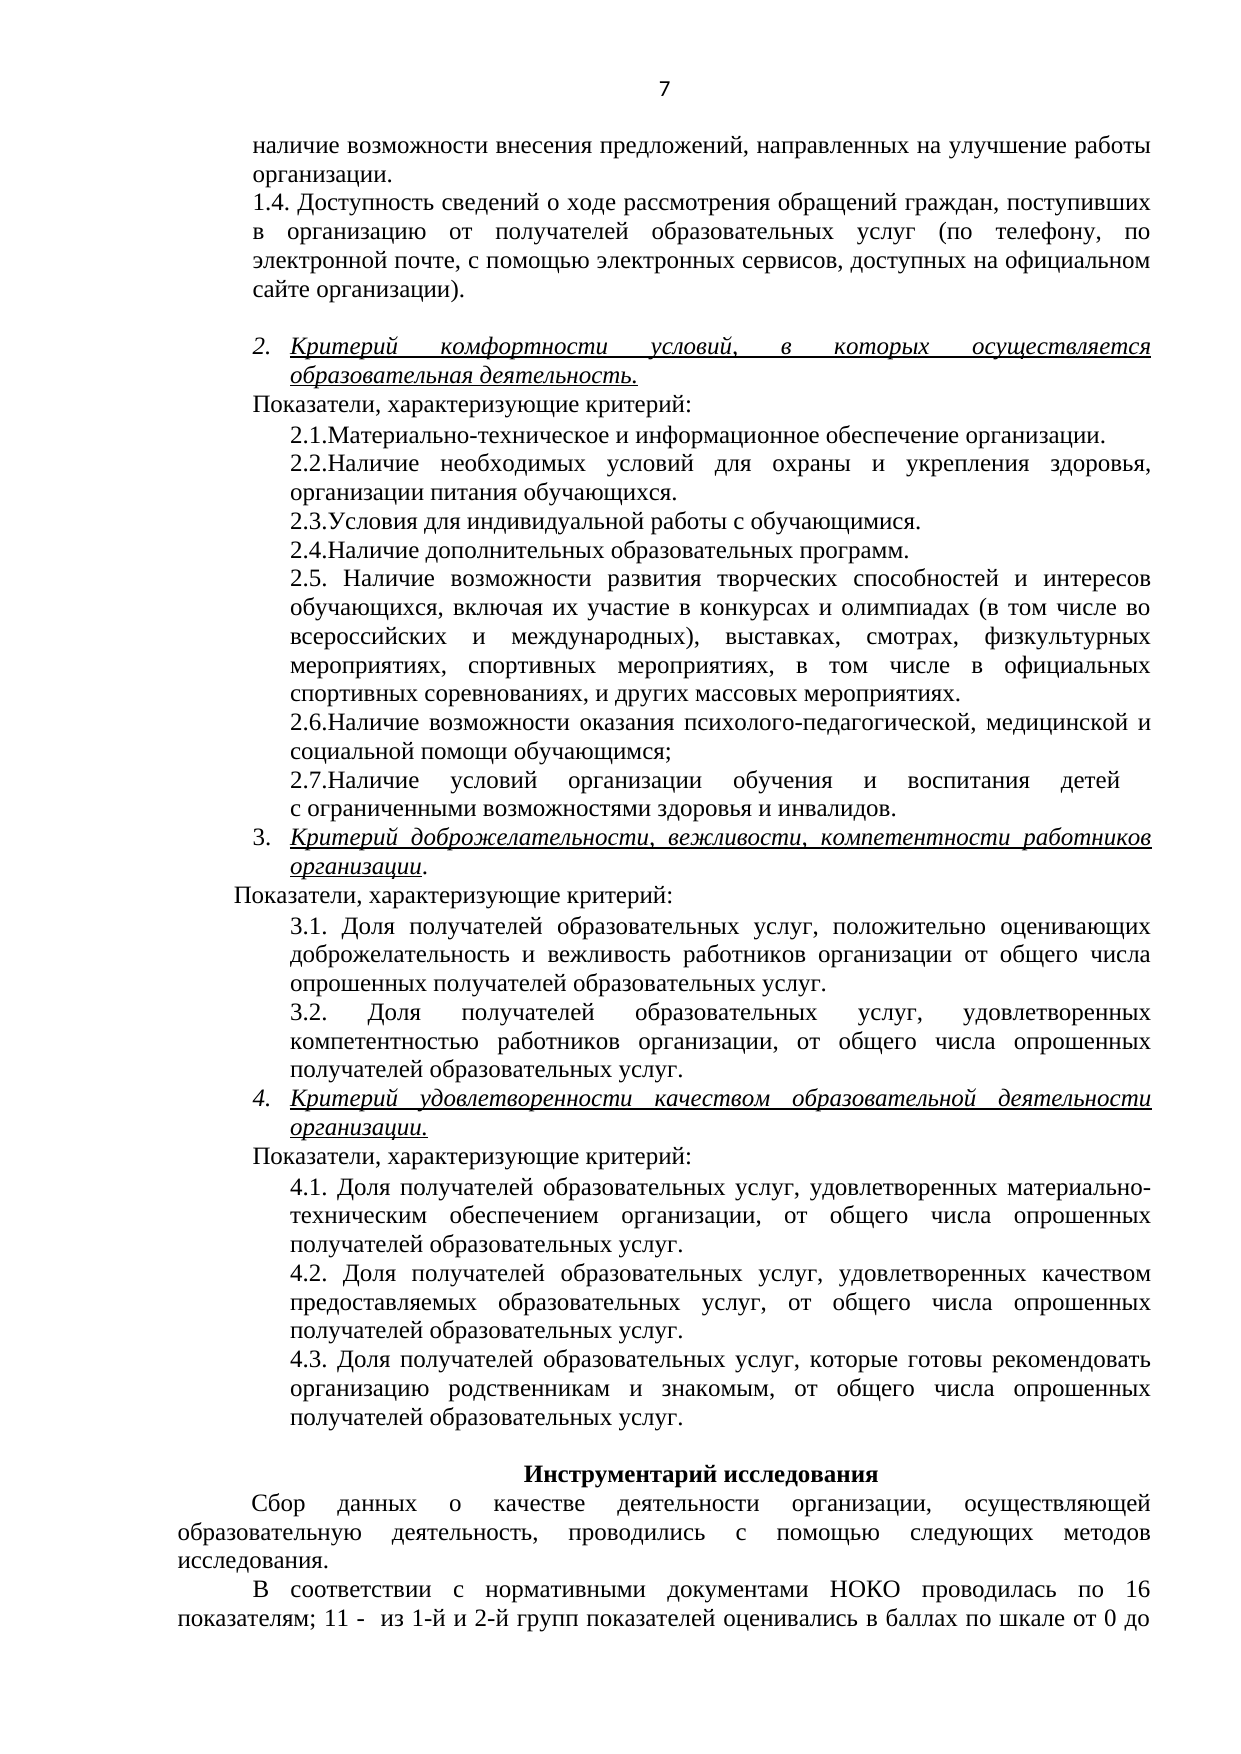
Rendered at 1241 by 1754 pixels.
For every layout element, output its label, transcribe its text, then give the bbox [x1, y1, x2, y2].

text 3.2. Доля получателей образовательных услуг, удовлетворенных компетентностью работников организации, от общего числа опрошенных получателей образовательных услуг. [290, 997, 1152, 1083]
text 1.4. Доступность сведений о ходе рассмотрения обращений граждан, поступивших в организацию от получателей образовательных услуг (по телефону, по электронной почте, с помощью электронных сервисов, доступных на официальном сайте организации). [252, 187, 1152, 302]
text 4.2. Доля получателей образовательных услуг, удовлетворенных качеством предоставляемых образовательных услуг, от общего числа опрошенных получателей образовательных услуг. [290, 1258, 1152, 1344]
text 2.6.Наличие возможности оказания психолого-педагогической, медицинской и социальной помощи обучающимся; [290, 707, 1152, 765]
text 2.2.Наличие необходимых условий для охраны и укрепления здоровья, организации питания обучающихся. [290, 448, 1152, 506]
text 4.1. Доля получателей образовательных услуг, удовлетворенных материально-техническим обеспечением организации, от общего числа опрошенных получателей образовательных услуг. [290, 1172, 1152, 1258]
list Критерий комфортности условий, в которых осуществляется образовательная деятельность. [252, 331, 1152, 389]
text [252, 130, 1152, 187]
text 2.7.Наличие условий организации обучения и воспитания детей с ограниченными возможностями здоровья и инвалидов. [290, 765, 1152, 822]
text 2.1.Материально-техническое и информационное обеспечение организации. [290, 420, 1152, 448]
list Критерий удовлетворенности качеством образовательной деятельности организации. [252, 1083, 1152, 1141]
text Показатели, характеризующие критерий: [236, 389, 1152, 417]
text 2.5. Наличие возможности развития творческих способностей и интересов обучающихся, включая их участие в конкурсах и олимпиадах (в том числе во всероссийских и международных), выставках, смотрах, физкультурных мероприятиях, спортивных мероприятиях, в том числе в официальных спортивных соревнованиях, и других массовых мероприятиях. [290, 563, 1152, 707]
text Показатели, характеризующие критерий: [236, 1141, 1152, 1169]
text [177, 1574, 1152, 1632]
text Показатели, характеризующие критерий: [233, 880, 1152, 908]
text 2.4.Наличие дополнительных образовательных программ. [290, 535, 1152, 563]
text 2.3.Условия для индивидуальной работы с обучающимися. [290, 506, 1152, 535]
text Сбор данных о качестве деятельности организации, осуществляющей образовательную деятельность, проводились с помощью следующих методов исследования. [177, 1488, 1152, 1574]
list Критерий доброжелательности, вежливости, компетентности работников организации. [252, 822, 1152, 880]
text 3.1. Доля получателей образовательных услуг, положительно оценивающих доброжелательность и вежливость работников организации от общего числа опрошенных получателей образовательных услуг. [290, 911, 1152, 997]
text 4.3. Доля получателей образовательных услуг, которые готовы рекомендовать организацию родственникам и знакомым, от общего числа опрошенных получателей образовательных услуг. [290, 1344, 1152, 1431]
subtitle Инструментарий исследования [177, 1459, 1152, 1488]
